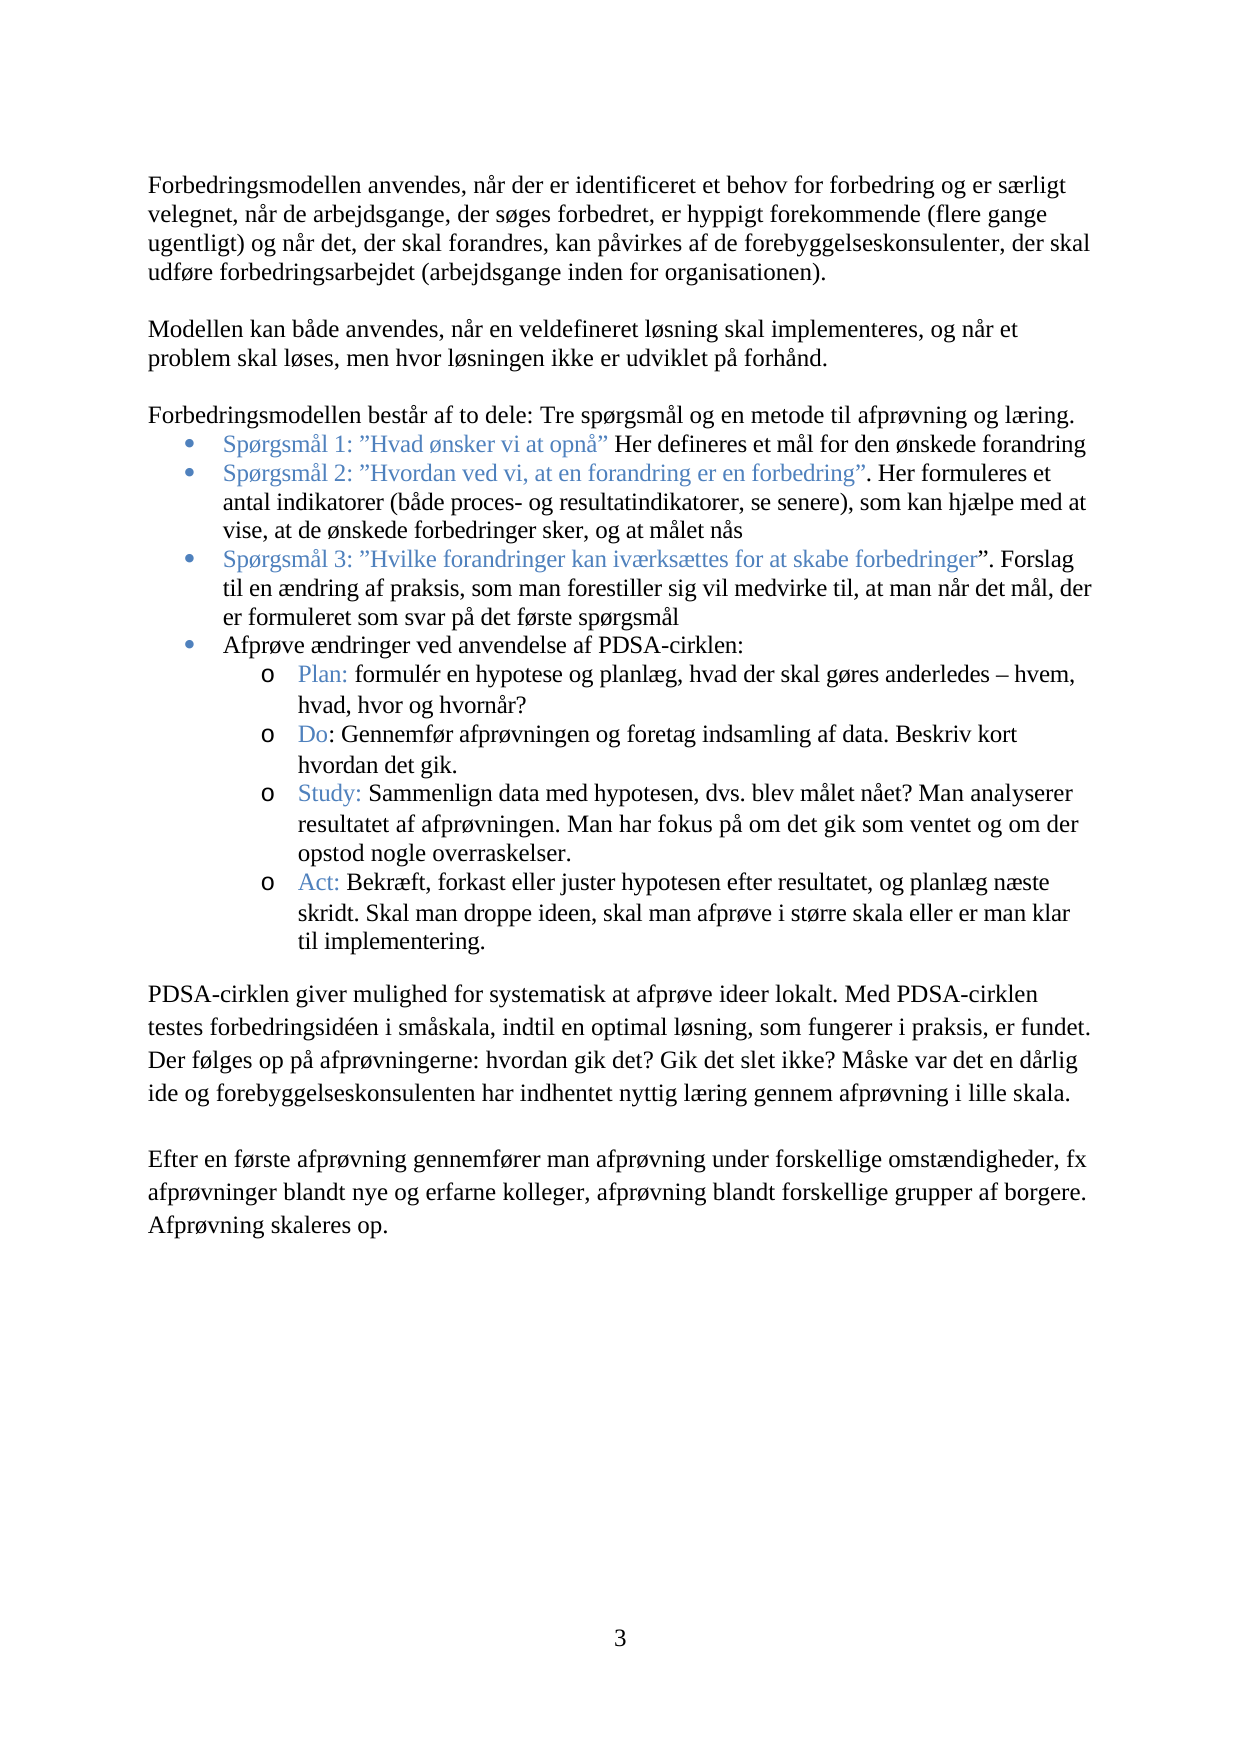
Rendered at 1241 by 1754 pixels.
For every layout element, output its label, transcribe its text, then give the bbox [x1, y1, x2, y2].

list PDSA-cirklen giver mulighed for systematisk at afprøve ideer lokalt. Med PDSA-cirklen testes forbedringsidéen i småskala, indtil en optimal løsning, som fungerer i praksis, er fundet. Der følges op på afprøvningerne: hvordan gik det? Gik det slet ikke? Måske var det en dårlig ide og forebyggelseskonsulenten har indhentet nyttig læring gennem afprøvning i lille skala. [148, 979, 1092, 1107]
list Spørgsmål 3: ”Hvilke forandringer kan iværksættes for at skabe forbedringer”. Forslag til en ændring af praksis, som man forestiller sig vil medvirke til, at man når det mål, der er formuleret som svar på det første spørgsmål [185, 544, 1092, 631]
list Plan: formulér en hypotese og planlæg, hvad der skal gøres anderledes – hvem, hvad, hvor og hvornår? [260, 659, 1092, 719]
list Spørgsmål 2: ”Hvordan ved vi, at en forandring er en forbedring”. Her formuleres et antal indikatorer (både proces- og resultatindikatorer, se senere), som kan hjælpe med at vise, at de ønskede forbedringer sker, og at målet nås [185, 458, 1092, 544]
text Forbedringsmodellen består af to dele: Tre spørgsmål og en metode til afprøvning og læring. [148, 401, 1092, 429]
list Afprøve ændringer ved anvendelse af PDSA-cirklen: [185, 631, 1092, 659]
list Act: Bekræft, forkast eller juster hypotesen efter resultatet, og planlæg næste skridt. Skal man droppe ideen, skal man afprøve i større skala eller er man klar til implementering. [260, 867, 1092, 955]
list Study: Sammenlign data med hypotesen, dvs. blev målet nået? Man analyserer resultatet af afprøvningen. Man har fokus på om det gik som ventet og om der opstod nogle overraskelser. [260, 778, 1092, 867]
text Forbedringsmodellen anvendes, når der er identificeret et behov for forbedring og er særligt velegnet, når de arbejdsgange, der søges forbedret, er hyppigt forekommende (flere gange ugentligt) og når det, der skal forandres, kan påvirkes af de forebyggelseskonsulenter, der skal udføre forbedringsarbejdet (arbejdsgange inden for organisationen). [148, 171, 1092, 286]
list Do: Gennemfør afprøvningen og foretag indsamling af data. Beskriv kort hvordan det gik. [260, 719, 1092, 778]
list Efter en første afprøvning gennemfører man afprøvning under forskellige omstændigheder, fx afprøvninger blandt nye og erfarne kolleger, afprøvning blandt forskellige grupper af borgere. Afprøvning skaleres op. [148, 1144, 1092, 1239]
list Spørgsmål 1: ”Hvad ønsker vi at opnå” Her defineres et mål for den ønskede forandring [185, 429, 1092, 458]
text Modellen kan både anvendes, når en veldefineret løsning skal implementeres, og når et problem skal løses, men hvor løsningen ikke er udviklet på forhånd. [148, 314, 1092, 372]
